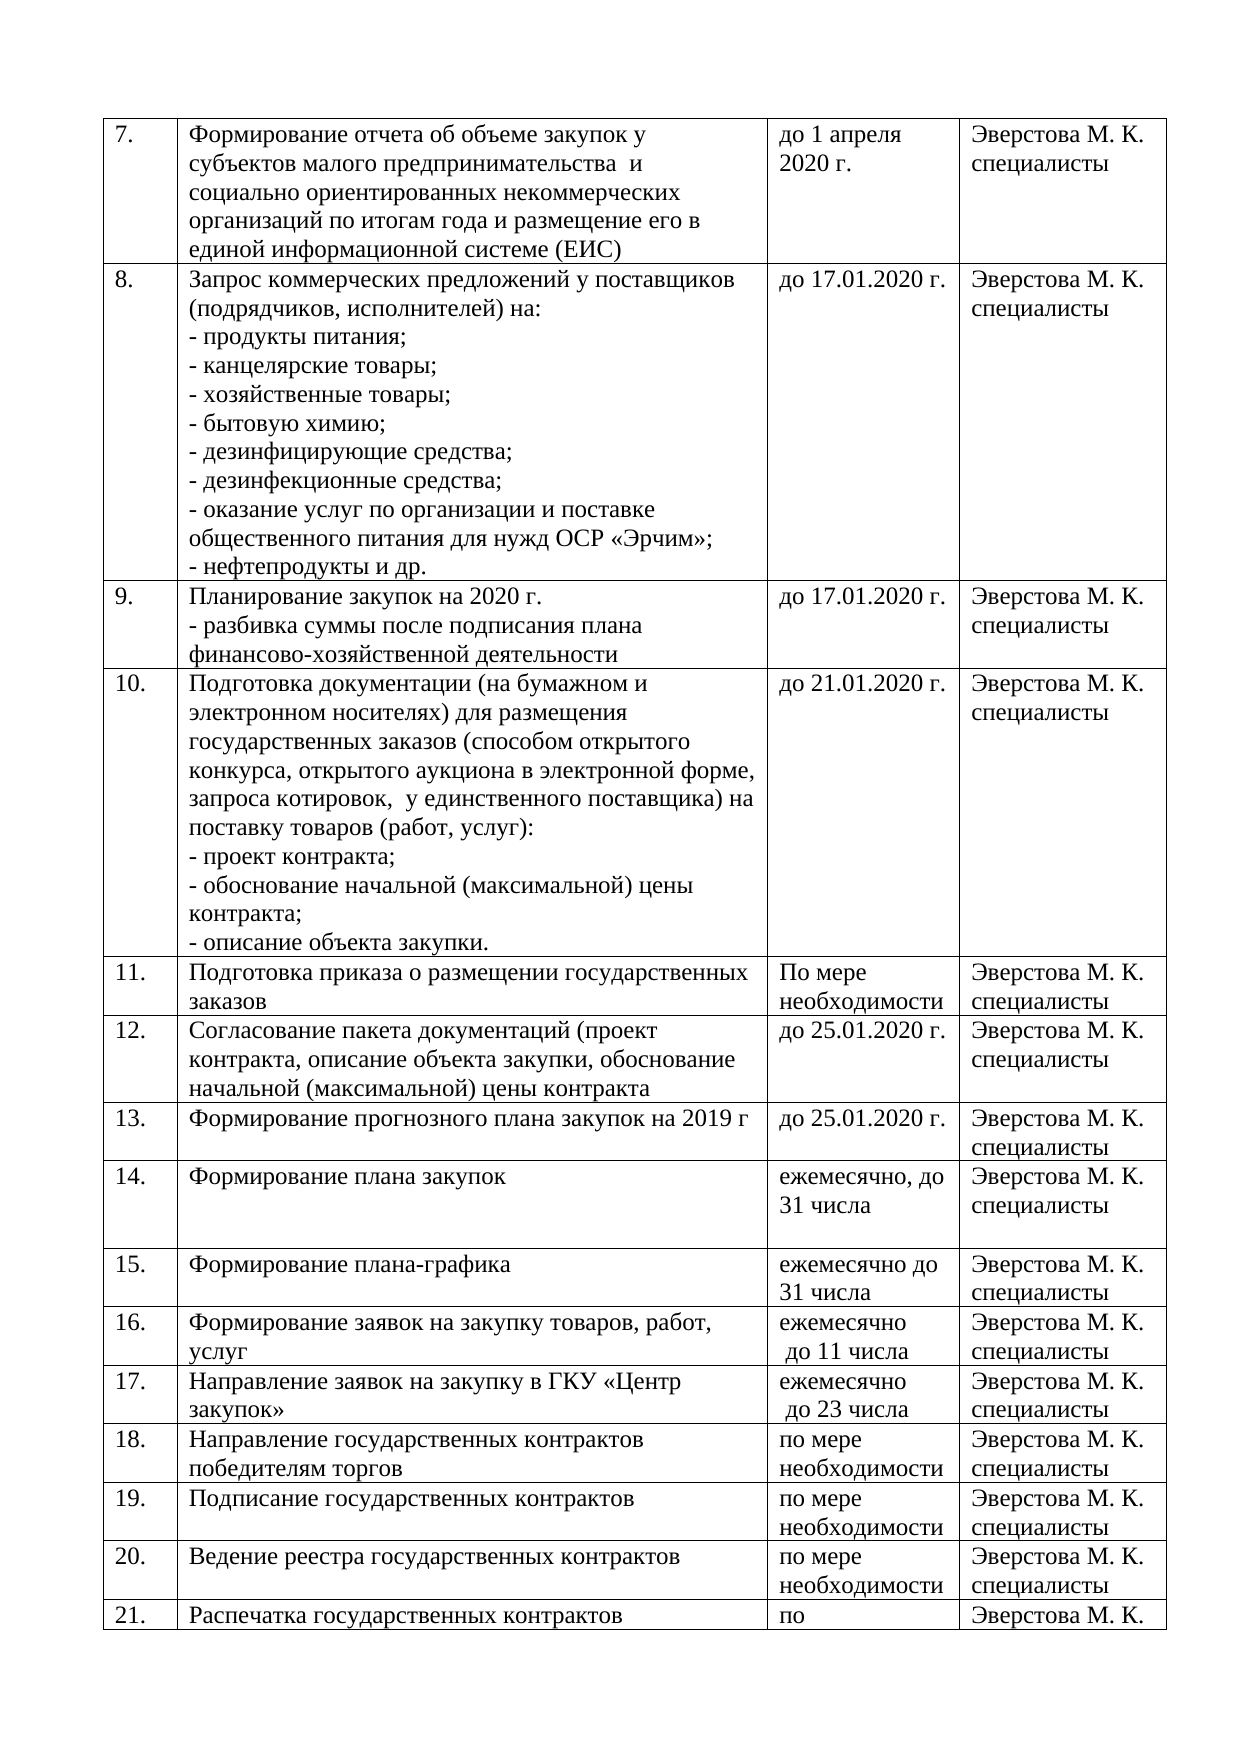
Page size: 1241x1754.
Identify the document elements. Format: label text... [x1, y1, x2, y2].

table_cell 9. [104, 581, 177, 667]
table_cell 16. [104, 1307, 177, 1365]
table_cell Ведение реестра государственных контрактов [178, 1541, 767, 1599]
table_cell по мере необходимости [768, 1424, 959, 1482]
table_cell по необходимости [768, 1600, 959, 1629]
table_cell до 25.01.2020 г. [768, 1103, 959, 1160]
table_cell по мере необходимости [768, 1483, 959, 1540]
table_cell до 17.01.2020 г. [768, 264, 959, 580]
table_cell Эверстова М. К. специалисты [960, 1541, 1166, 1599]
table_cell Подготовка приказа о размещении государственных заказов [178, 957, 767, 1014]
table_cell По мере необходимости [768, 957, 959, 1014]
table_cell Эверстова М. К. специалисты [960, 581, 1166, 667]
table_cell Эверстова М. К. специалисты [960, 957, 1166, 1014]
table_cell Формирование плана-графика [178, 1249, 767, 1306]
table_cell ежемесячно до 11 числа [768, 1307, 959, 1365]
table_cell Эверстова М. К. специалисты [960, 1161, 1166, 1248]
table_cell Эверстова М. К. специалисты [960, 1483, 1166, 1540]
table_cell 7. [104, 119, 177, 263]
table_cell Эверстова М. К. специалисты [960, 1366, 1166, 1423]
table_cell 11. [104, 957, 177, 1014]
table_cell до 17.01.2020 г. [768, 581, 959, 667]
table_cell Эверстова М. К. специалисты [960, 1249, 1166, 1306]
table_cell 13. [104, 1103, 177, 1160]
table_cell 10. [104, 669, 177, 956]
table_cell Направление государственных контрактов победителям торгов [178, 1424, 767, 1482]
table_cell 17. [104, 1366, 177, 1423]
table_cell Эверстова М. К. специалисты [960, 264, 1166, 580]
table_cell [960, 119, 1166, 263]
table_cell Формирование прогнозного плана закупок на 2019 г [178, 1103, 767, 1160]
table_cell ежемесячно до 23 числа [768, 1366, 959, 1423]
table_cell по мере необходимости [768, 1541, 959, 1599]
table_cell 20. [104, 1541, 177, 1599]
table_cell 19. [104, 1483, 177, 1540]
table_cell ежемесячно, до 31 числа [768, 1161, 959, 1248]
table_cell 21. [104, 1600, 177, 1629]
table_cell 8. [104, 264, 177, 580]
table_cell Подготовка документации (на бумажном и электронном носителях) для размещения государственных заказов (способом открытого конкурса, открытого аукциона в электронной форме, запроса котировок, у единственного поставщика) на поставку товаров (работ, услуг): - проект контракта; - обоснование начальной (максимальной) цены контракта; - описание объекта закупки. [178, 669, 767, 956]
table_cell Направление заявок на закупку в ГКУ «Центр закупок» [178, 1366, 767, 1423]
table_cell 14. [104, 1161, 177, 1248]
table_cell 15. [104, 1249, 177, 1306]
table_cell Формирование заявок на закупку товаров, работ, услуг [178, 1307, 767, 1365]
table_cell Формирование плана закупок [178, 1161, 767, 1248]
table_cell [178, 1600, 767, 1629]
table_cell до 25.01.2020 г. [768, 1016, 959, 1102]
table_cell Подписание государственных контрактов [178, 1483, 767, 1540]
table_cell Эверстова М. К. специалисты [960, 1103, 1166, 1160]
table_cell до 1 апреля 2020 г. [768, 119, 959, 263]
table_cell Эверстова М. К. специалисты [960, 1016, 1166, 1102]
table_cell Эверстова М. К. специалисты [960, 1307, 1166, 1365]
table_cell ежемесячно до 31 числа [768, 1249, 959, 1306]
table_cell 18. [104, 1424, 177, 1482]
table_cell Согласование пакета документаций (проект контракта, описание объекта закупки, обоснование начальной (максимальной) цены контракта [178, 1016, 767, 1102]
table_cell до 21.01.2020 г. [768, 669, 959, 956]
table_cell Запрос коммерческих предложений у поставщиков (подрядчиков, исполнителей) на: - продукты питания; - канцелярские товары; - хозяйственные товары; - бытовую химию; - дезинфицирующие средства; - дезинфекционные средства; - оказание услуг по организации и поставке общественного питания для нужд ОСР «Эрчим»; - нефтепродукты и др. [178, 264, 767, 580]
table_cell 12. [104, 1016, 177, 1102]
table_cell Планирование закупок на 2020 г. - разбивка суммы после подписания плана финансово-хозяйственной деятельности [178, 581, 767, 667]
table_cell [960, 1600, 1166, 1629]
table_cell Формирование отчета об объеме закупок у субъектов малого предпринимательства и социально ориентированных некоммерческих организаций по итогам года и размещение его в единой информационной системе (ЕИС) [178, 119, 767, 263]
table_cell Эверстова М. К. специалисты [960, 1424, 1166, 1482]
table_cell Эверстова М. К. специалисты [960, 669, 1166, 956]
